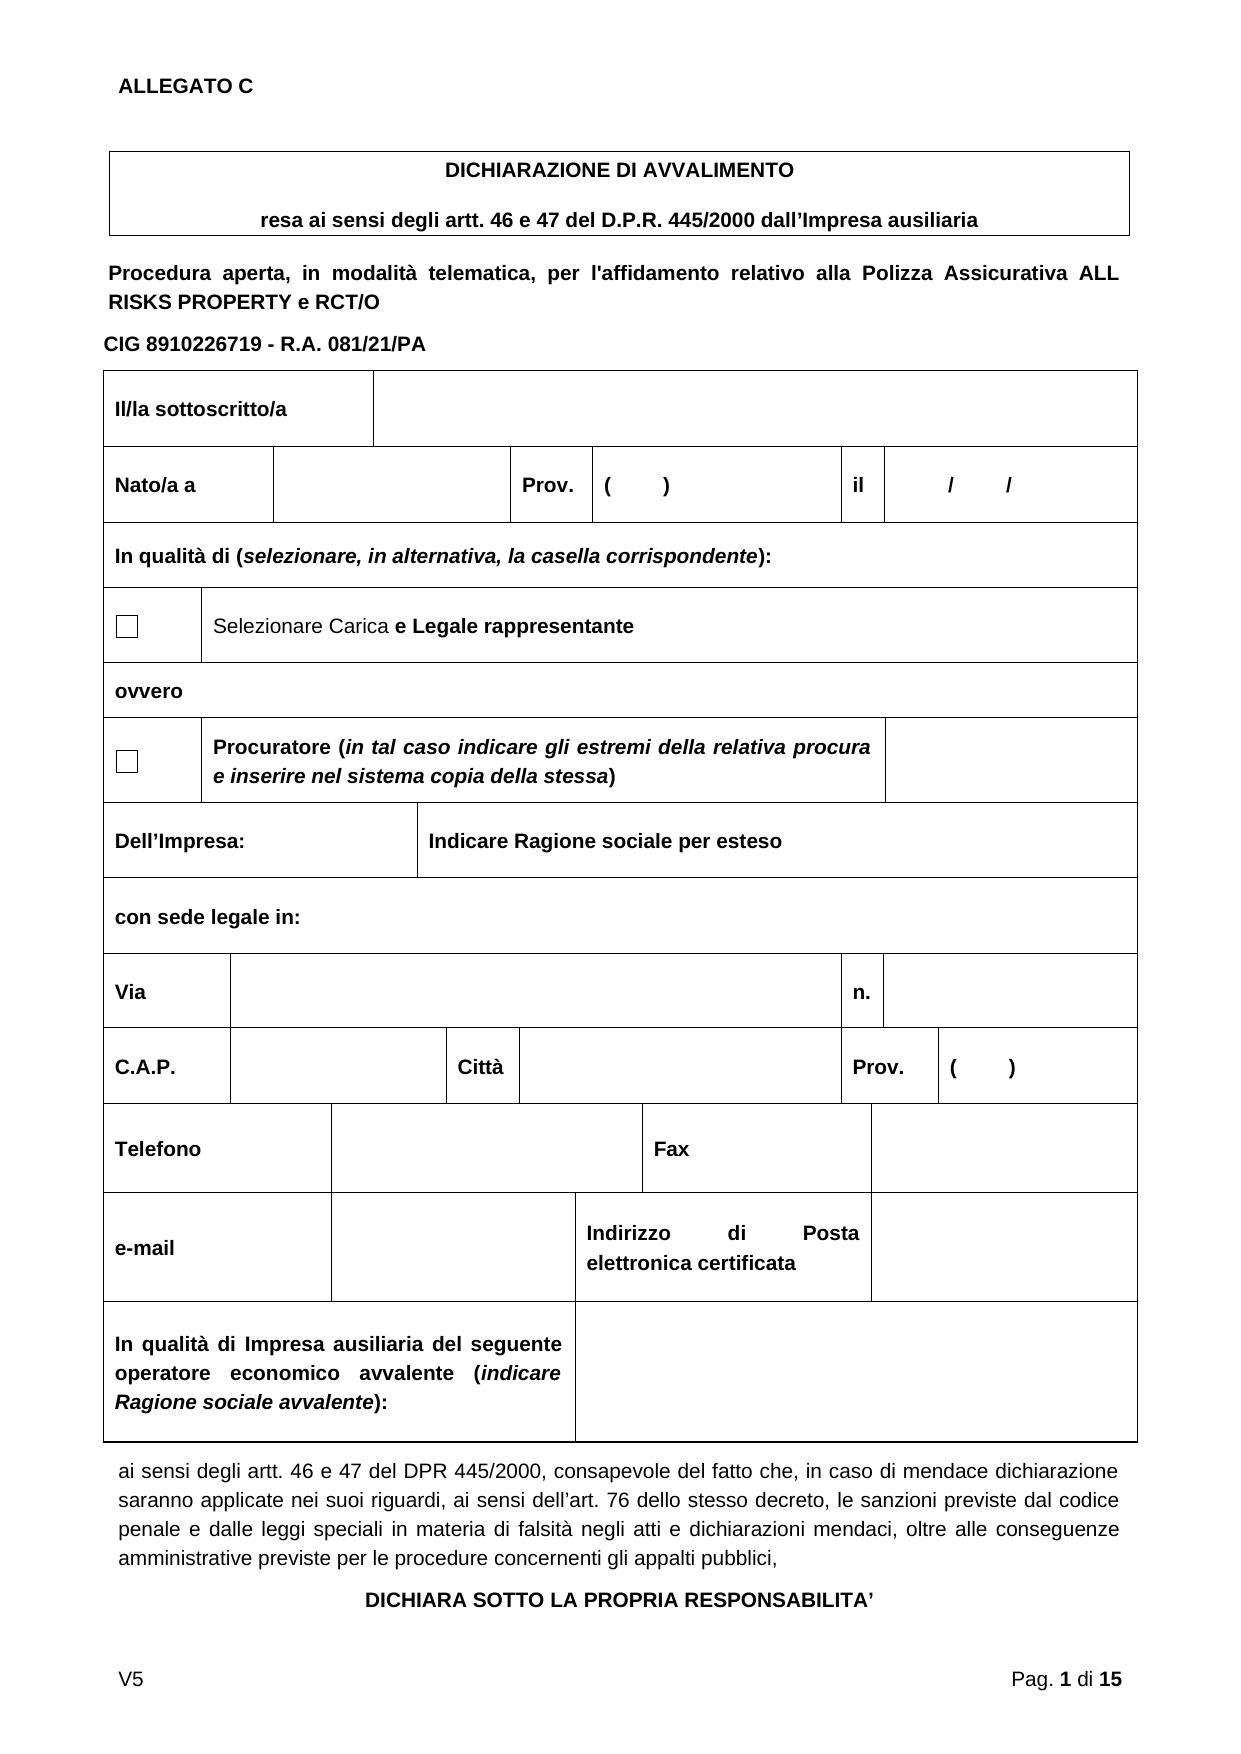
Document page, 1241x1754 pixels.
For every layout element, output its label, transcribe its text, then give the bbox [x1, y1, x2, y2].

table_header Il/la sottoscritto/a [104, 371, 373, 446]
table_cell Procuratore (in tal caso indicare gli estremi della relativa procura e inserire nel sistema copia della stessa) [202, 718, 885, 802]
table_cell ovvero [104, 663, 1137, 717]
table_cell [520, 1028, 841, 1103]
table_cell Via [104, 954, 230, 1027]
table_cell [872, 1193, 1137, 1301]
table_cell Prov. [842, 1028, 938, 1103]
table_cell il [842, 447, 884, 522]
table_cell Prov. [511, 447, 592, 522]
text Procedura aperta, in modalità telematica, per l'affidamento relativo alla Polizza Assicurativa ALL RISKS PROPERTY e RCT/O [103, 257, 1121, 315]
table_cell C.A.P. [104, 1028, 230, 1103]
table_cell e-mail [104, 1193, 331, 1301]
table_cell Telefono [104, 1104, 331, 1192]
table_cell e Legale rappresentante [202, 588, 1137, 662]
text DICHIARAZIONE DI AVVALIMENTO [110, 152, 1129, 183]
table_cell Indirizzo di Posta elettronica certificata [576, 1193, 871, 1301]
table_cell [104, 718, 201, 802]
table_cell [104, 588, 201, 662]
table_cell [231, 1028, 446, 1103]
table_cell [332, 1104, 642, 1192]
table_cell In qualità di Impresa ausiliaria del seguente operatore economico avvalente (indicare Ragione sociale avvalente): [104, 1302, 575, 1441]
table_cell Indicare Ragione sociale per esteso [418, 803, 1137, 877]
table_cell [886, 718, 1137, 802]
table_cell Nato/a a [104, 447, 273, 522]
table_cell con sede legale in: [104, 878, 1137, 953]
table_cell [274, 447, 510, 522]
table_header [374, 371, 1137, 446]
table_cell [576, 1302, 1137, 1441]
text CIG 8910226719 - R.A. 081/21/PA [103, 328, 1121, 357]
text DICHIARA SOTTO LA PROPRIA RESPONSABILITA’ [118, 1584, 1121, 1613]
table_cell Città [447, 1028, 519, 1103]
table_cell Fax [643, 1104, 871, 1192]
table_cell [231, 954, 841, 1027]
text resa ai sensi degli artt. 46 e 47 del D.P.R. 445/2000 dall’Impresa ausiliaria [110, 201, 1129, 235]
table_cell ( ) [939, 1028, 1137, 1103]
table_cell [332, 1193, 575, 1301]
table_cell Dell’Impresa: [104, 803, 417, 877]
table_cell In qualità di (selezionare, in alternativa, la casella corrispondente): [104, 523, 1137, 587]
table_cell ( ) [593, 447, 841, 522]
table_cell / / [885, 447, 1137, 522]
table_cell [884, 954, 1137, 1027]
table_cell n. [842, 954, 883, 1027]
text ai sensi degli artt. 46 e 47 del DPR 445/2000, consapevole del fatto che, in caso di mendace dichiarazione saranno applicate nei suoi riguardi, ai sensi dell’art. 76 dello stesso decreto, le sanzioni previste dal codice penale e dalle leggi speciali in materia di falsità negli atti e dichiarazioni mendaci, oltre alle conseguenze amministrative previste per le procedure concernenti gli appalti pubblici, [118, 1455, 1121, 1572]
table_cell [872, 1104, 1137, 1192]
